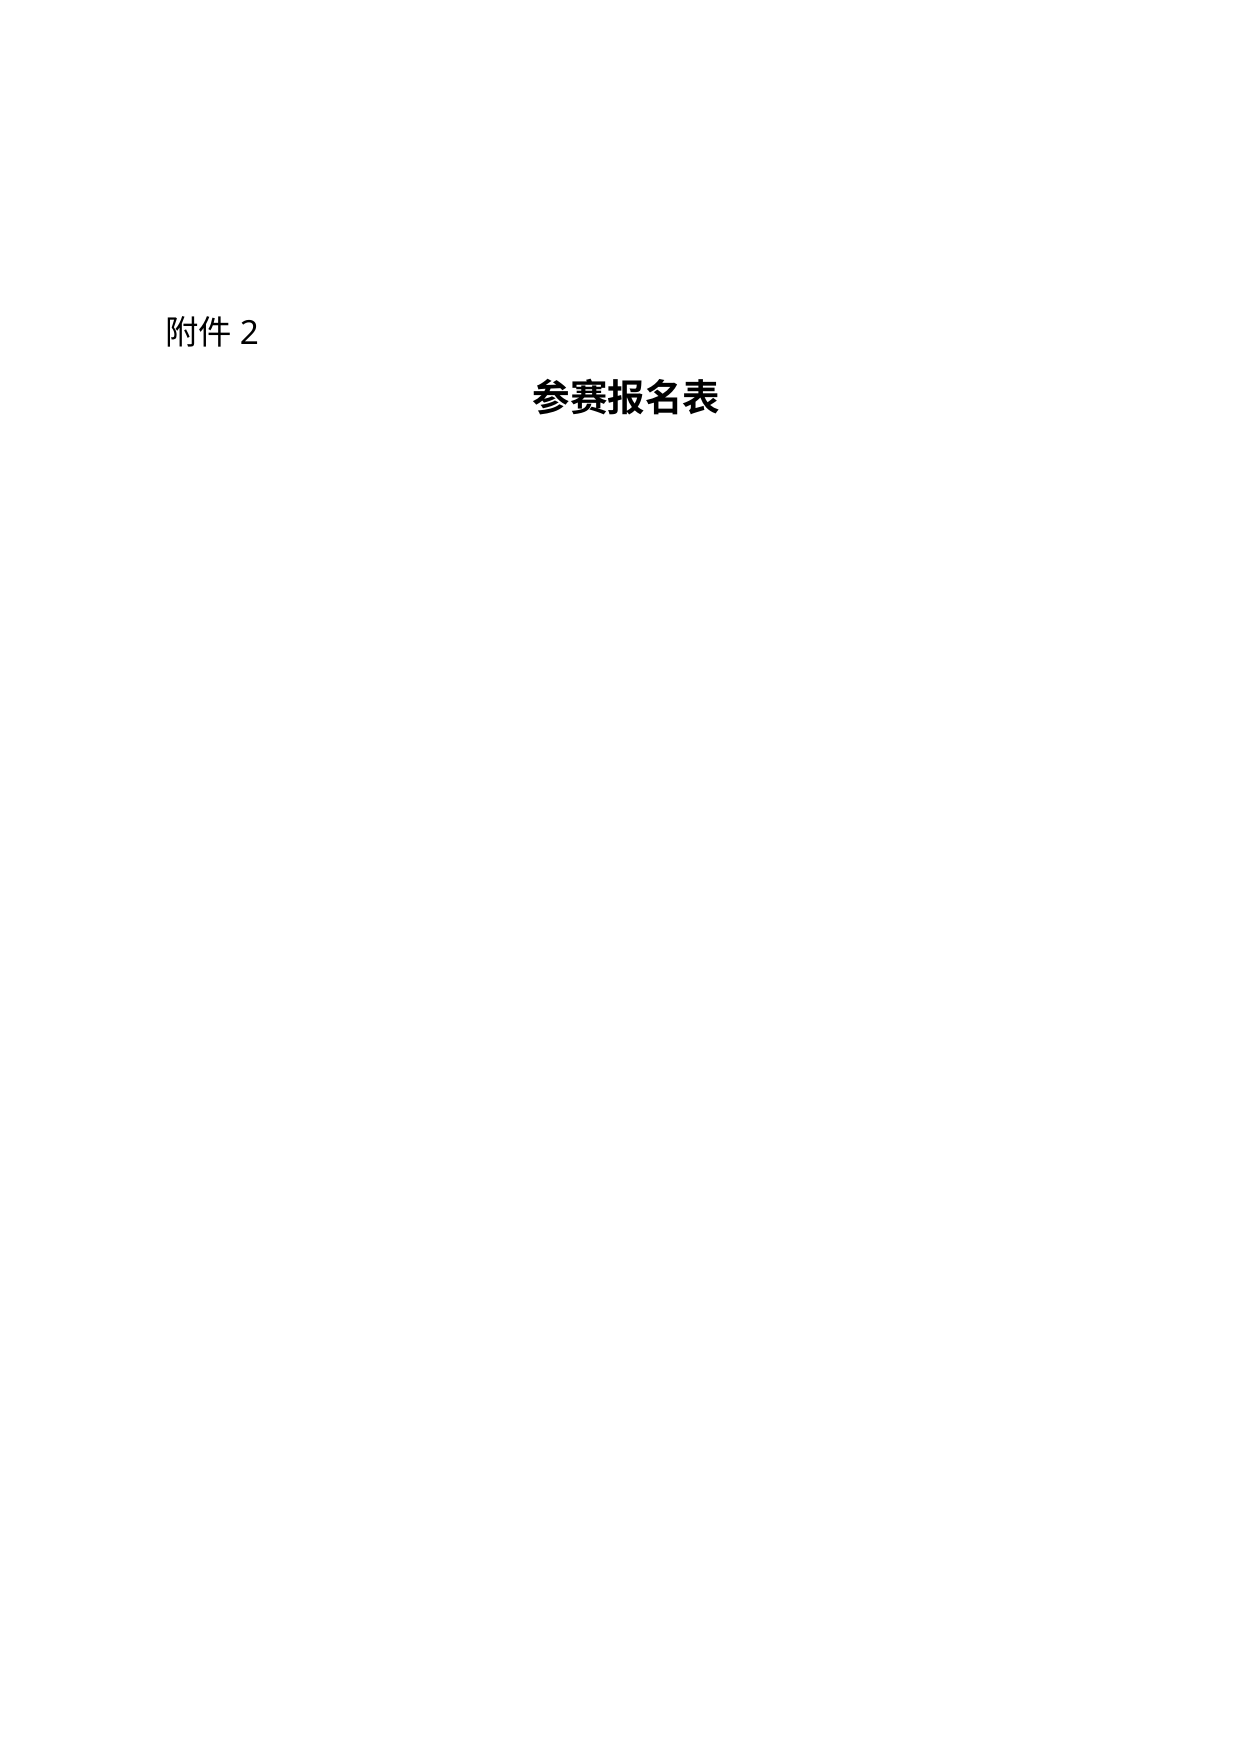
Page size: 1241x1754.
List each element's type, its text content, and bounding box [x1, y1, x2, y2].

text 参赛报名表 [165, 363, 1087, 428]
text 附件 2 [165, 298, 1087, 363]
